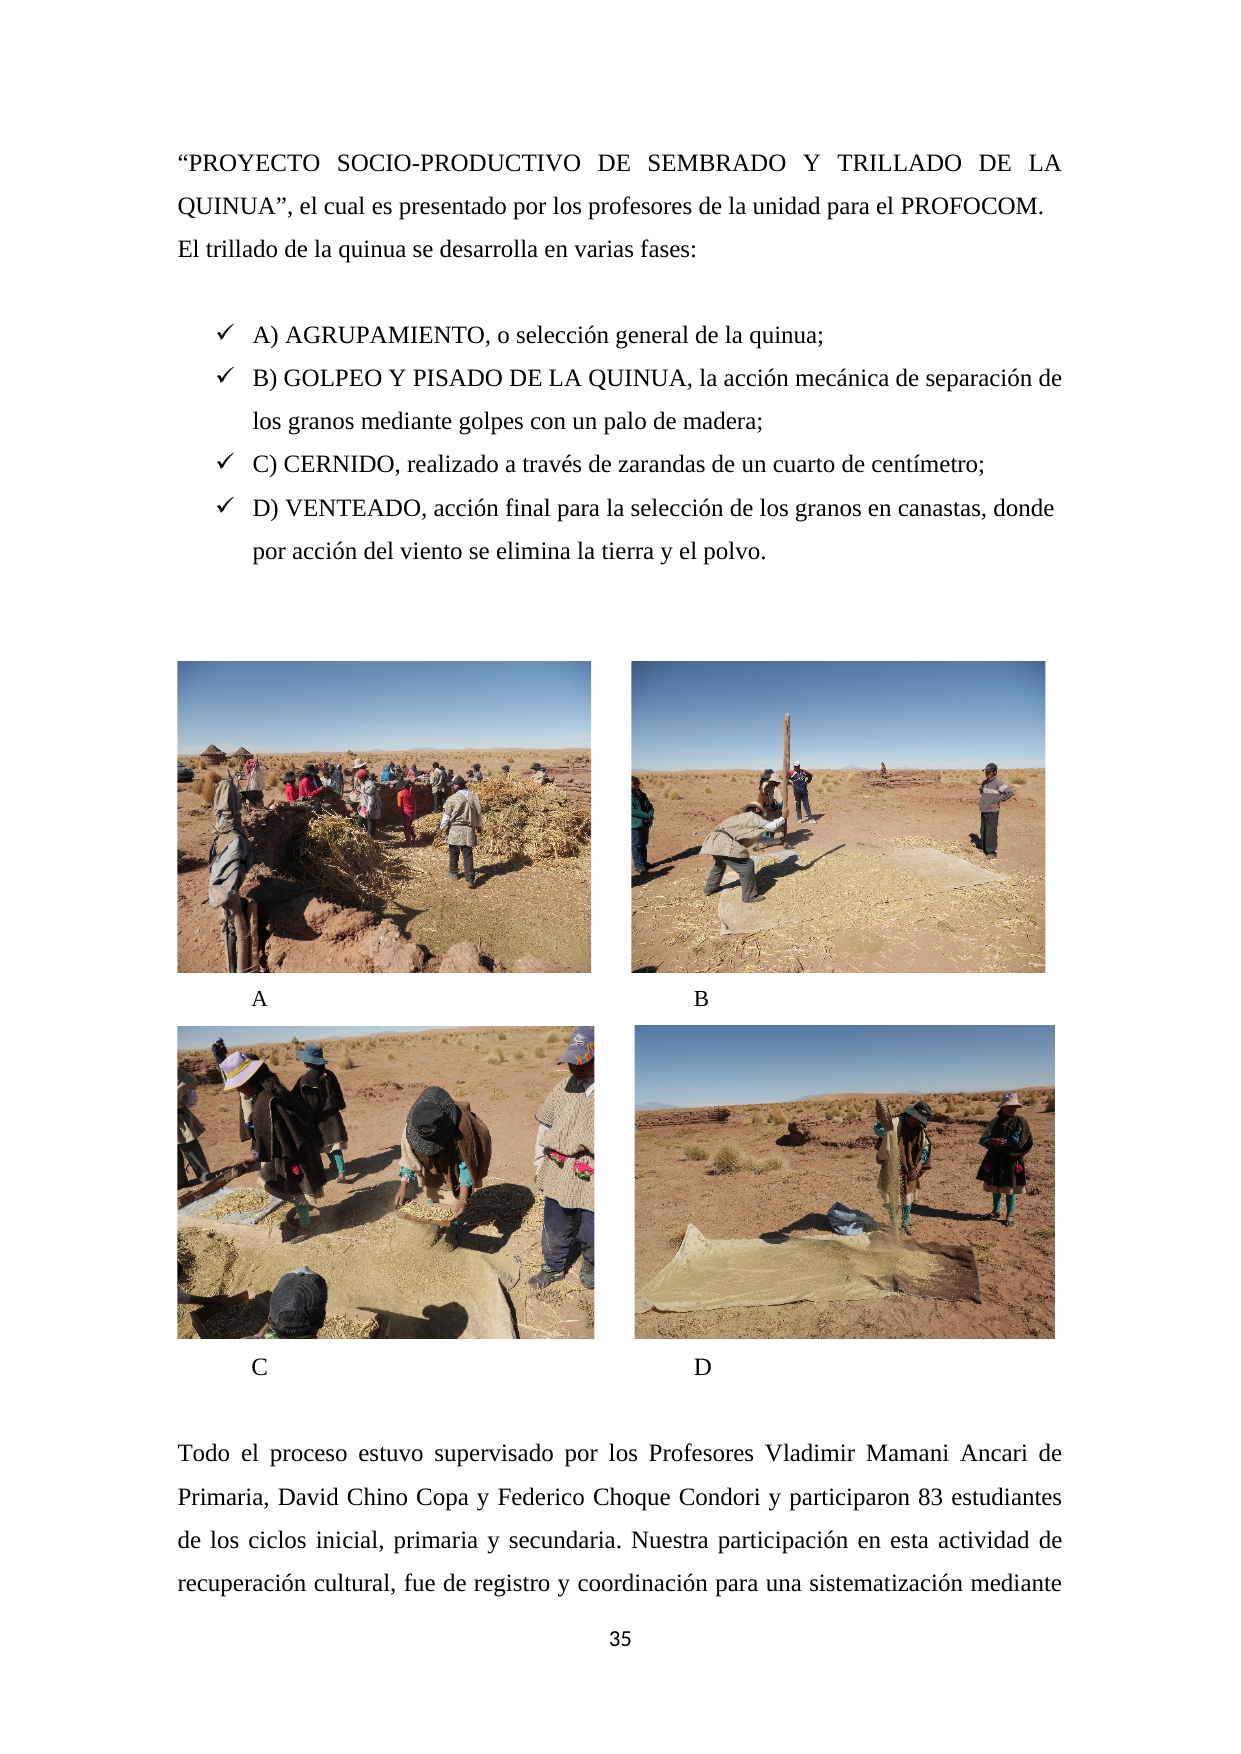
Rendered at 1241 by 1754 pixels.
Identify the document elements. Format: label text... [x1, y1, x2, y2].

list A) AGRUPAMIENTO, o selección general de la quinua; [215, 320, 1063, 349]
picture [177, 1026, 595, 1339]
text A B [177, 986, 1063, 1012]
list C) CERNIDO, realizado a través de zarandas de un cuarto de centímetro; [215, 449, 1063, 478]
picture [631, 661, 1046, 973]
list B) GOLPEO Y PISADO DE LA QUINUA, la acción mecánica de separación de los granos mediante golpes con un palo de madera; [215, 363, 1063, 435]
picture [177, 661, 592, 973]
text El trillado de la quinua se desarrolla en varias fases: [177, 234, 1063, 263]
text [177, 1438, 1063, 1597]
picture [634, 1025, 1055, 1339]
text C D [177, 1352, 1063, 1381]
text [177, 148, 1063, 219]
list D) VENTEADO, acción final para la selección de los granos en canastas, donde por acción del viento se elimina la tierra y el polvo. [215, 493, 1063, 564]
